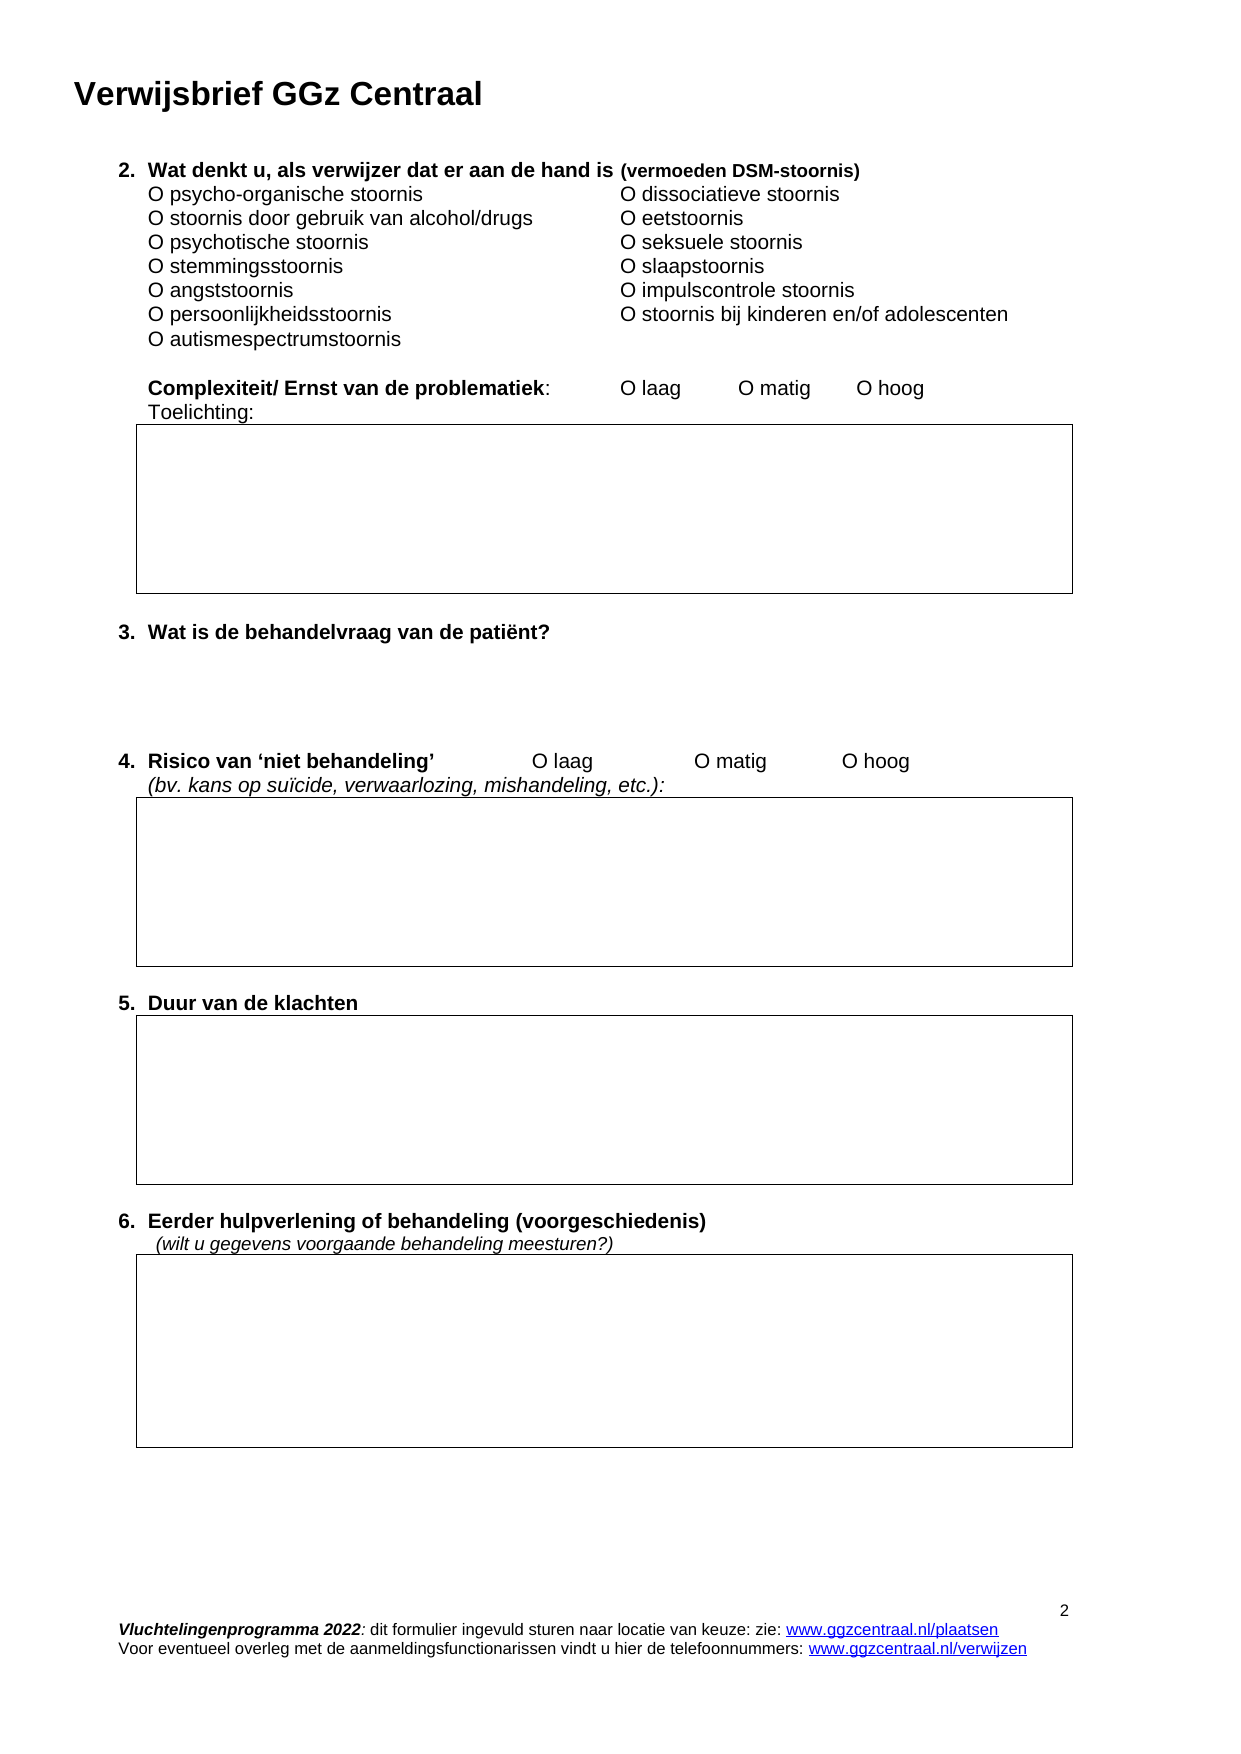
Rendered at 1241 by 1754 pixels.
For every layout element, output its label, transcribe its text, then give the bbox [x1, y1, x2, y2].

text O persoonlijkheidsstoornis O stoornis bij kinderen en/of adolescenten O autismespectrumstoornis [148, 301, 1119, 352]
text (bv. kans op suïcide, verwaarlozing, mishandeling, etc.): [148, 773, 1063, 797]
text O angststoornis O impulscontrole stoornis [148, 277, 1119, 301]
text O psychotische stoornis O seksuele stoornis [148, 229, 1119, 253]
list Wat denkt u, als verwijzer dat er aan de hand is (vermoeden DSM-stoornis) [118, 158, 1119, 182]
list Eerder hulpverlening of behandeling (voorgeschiedenis) [118, 1208, 1063, 1232]
list Risico van ‘niet behandeling’ O laag O matig O hoog [118, 749, 1063, 773]
text O stoornis door gebruik van alcohol/drugs O eetstoornis [148, 206, 1119, 229]
table_header [137, 1255, 1072, 1447]
text Toelichting: [148, 400, 1119, 424]
list Wat is de behandelvraag van de patiënt? [118, 620, 1063, 644]
text O stemmingsstoornis O slaapstoornis [148, 253, 1119, 277]
list Duur van de klachten [118, 991, 1063, 1015]
table_header [137, 1016, 1072, 1183]
text Complexiteit/ Ernst van de problematiek: O laag O matig O hoog [148, 376, 1119, 400]
list (wilt u gegevens voorgaande behandeling meesturen?) [156, 1232, 1063, 1254]
table_header [137, 425, 1072, 592]
list O psycho-organische stoornis O dissociatieve stoornis [148, 182, 1119, 206]
table_header [137, 798, 1072, 966]
